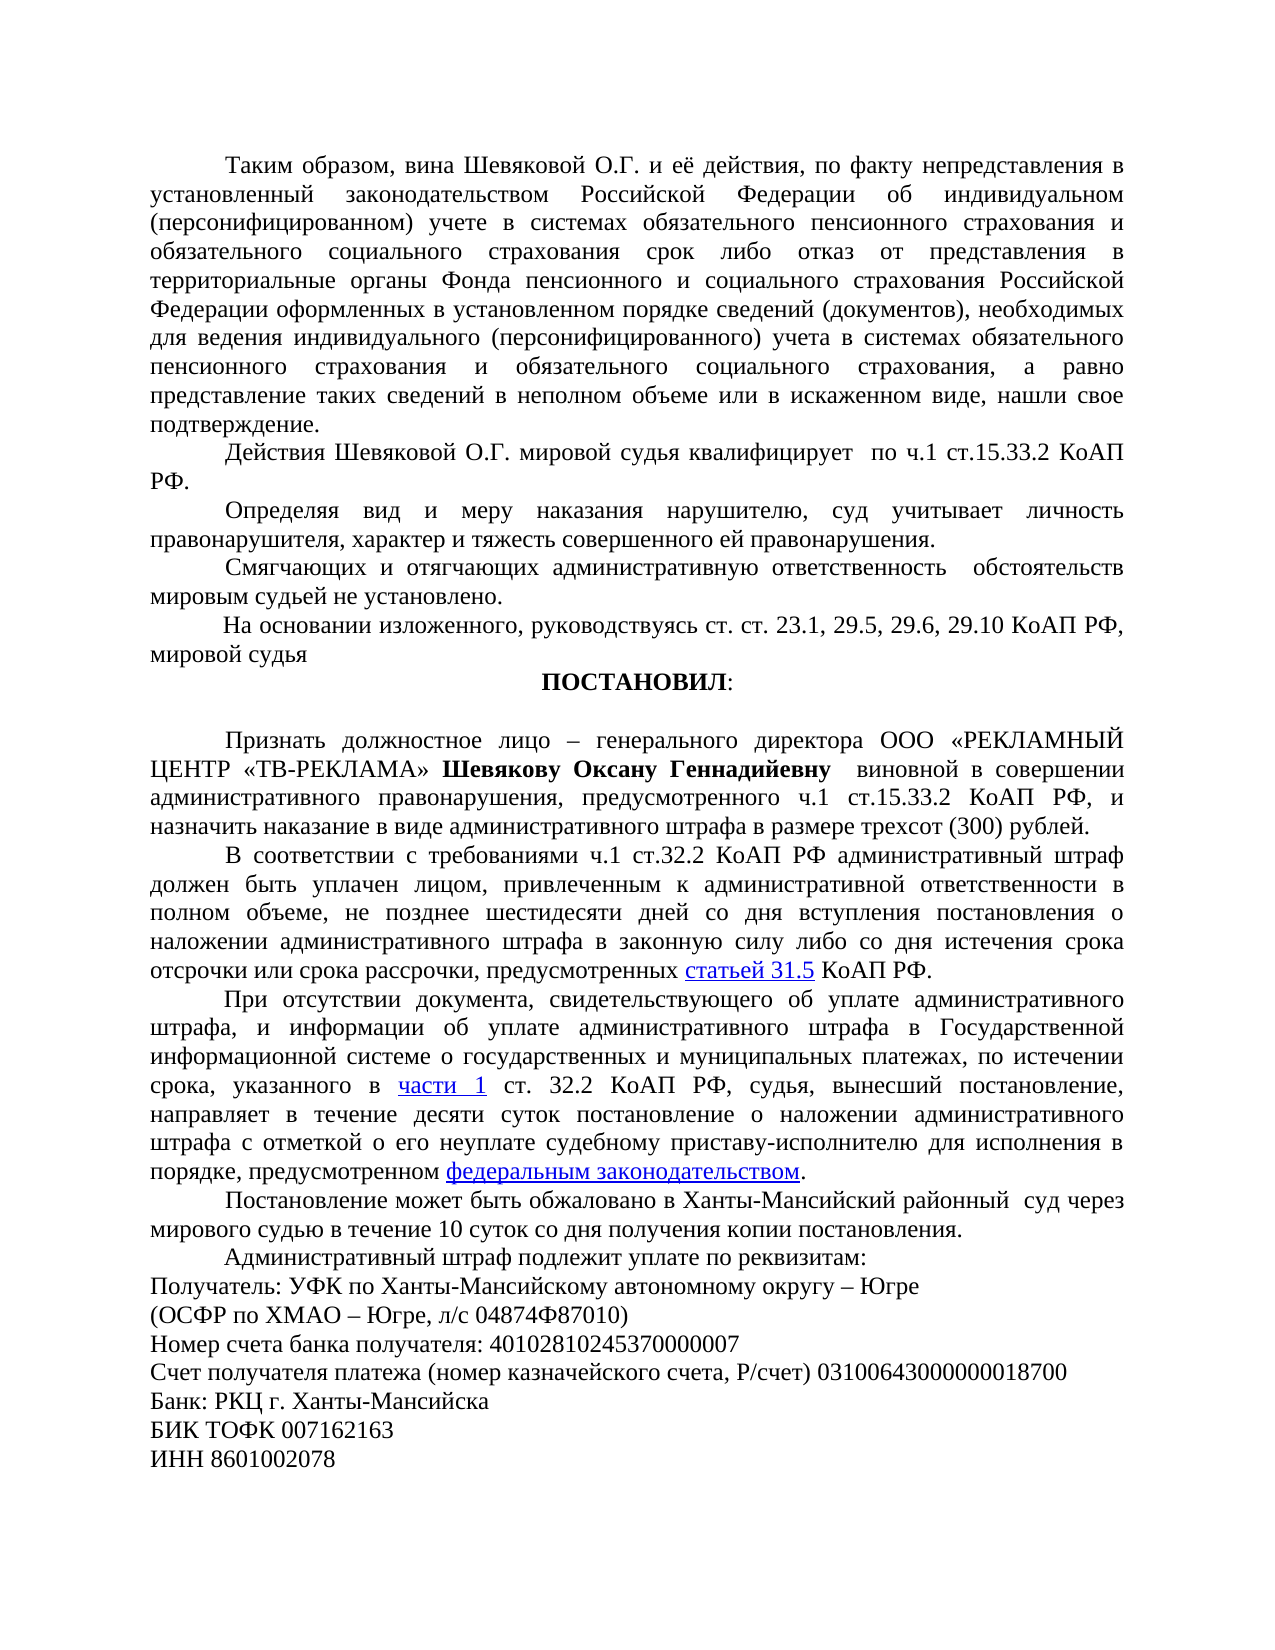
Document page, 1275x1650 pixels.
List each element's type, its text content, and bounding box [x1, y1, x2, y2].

text (ОСФР по ХМАО – Югре, л/с 04874Ф87010) [150, 1300, 1125, 1329]
text ИНН 8601002078 [150, 1444, 1125, 1472]
text При отсутствии документа, свидетельствующего об уплате административного штрафа, и информации об уплате административного штрафа в Государственной информационной системе о государственных и муниципальных платежах, по истечении срока, указанного в части 1 ст. 32.2 КоАП РФ, судья, вынесший постановление, направляет в течение десяти суток постановление о наложении административного штрафа с отметкой о его неуплате судебному приставу-исполнителю для исполнения в порядке, предусмотренном федеральным законодательством. [150, 984, 1125, 1185]
text В соответствии с требованиями ч.1 ст.32.2 КоАП РФ административный штраф должен быть уплачен лицом, привлеченным к административной ответственности в полном объеме, не позднее шестидесяти дней со дня вступления постановления о наложении административного штрафа в законную силу либо со дня истечения срока отсрочки или срока рассрочки, предусмотренных статьей 31.5 КоАП РФ. [150, 840, 1125, 984]
text Номер счета банка получателя: 40102810245370000007 [150, 1329, 1125, 1357]
text Получатель: УФК по Ханты-Мансийскому автономному округу – Югре [150, 1271, 1125, 1300]
text БИК ТОФК 007162163 [150, 1415, 1125, 1444]
text Таким образом, вина Шевяковой О.Г. и её действия, по факту непредставления в установленный законодательством Российской Федерации об индивидуальном (персонифицированном) учете в системах обязательного пенсионного страхования и обязательного социального страхования срок либо отказ от представления в территориальные органы Фонда пенсионного и социального страхования Российской Федерации оформленных в установленном порядке сведений (документов), необходимых для ведения индивидуального (персонифицированного) учета в системах обязательного пенсионного страхования и обязательного социального страхования, а равно представление таких сведений в неполном объеме или в искаженном виде, нашли свое подтверждение. [150, 150, 1125, 437]
text Определяя вид и меру наказания нарушителю, суд учитывает личность правонарушителя, характер и тяжесть совершенного ей правонарушения. [150, 495, 1125, 552]
text Смягчающих и отягчающих административную ответственность обстоятельств мировым судьей не установлено. [150, 552, 1125, 610]
text Действия Шевяковой О.Г. мировой судья квалифицирует по ч.1 ст.15.33.2 КоАП РФ. [150, 437, 1125, 495]
text Административный штраф подлежит уплате по реквизитам: [150, 1242, 1125, 1271]
text Признать должностное лицо – генерального директора ООО «РЕКЛАМНЫЙ ЦЕНТР «ТВ-РЕКЛАМА» Шевякову Оксану Геннадийевну виновной в совершении административного правонарушения, предусмотренного ч.1 ст.15.33.2 КоАП РФ, и назначить наказание в виде административного штрафа в размере трехсот (300) рублей. [150, 725, 1125, 840]
text ПОСТАНОВИЛ: [150, 667, 1125, 696]
text На основании изложенного, руководствуясь ст. ст. 23.1, 29.5, 29.6, 29.10 КоАП РФ, мировой судья [150, 610, 1125, 667]
text Счет получателя платежа (номер казначейского счета, Р/счет) 03100643000000018700 [150, 1357, 1125, 1386]
text Банк: РКЦ г. Ханты-Мансийска [150, 1386, 1125, 1415]
text Постановление может быть обжаловано в Ханты-Мансийский районный суд через мирового судью в течение 10 суток со дня получения копии постановления. [150, 1185, 1125, 1242]
